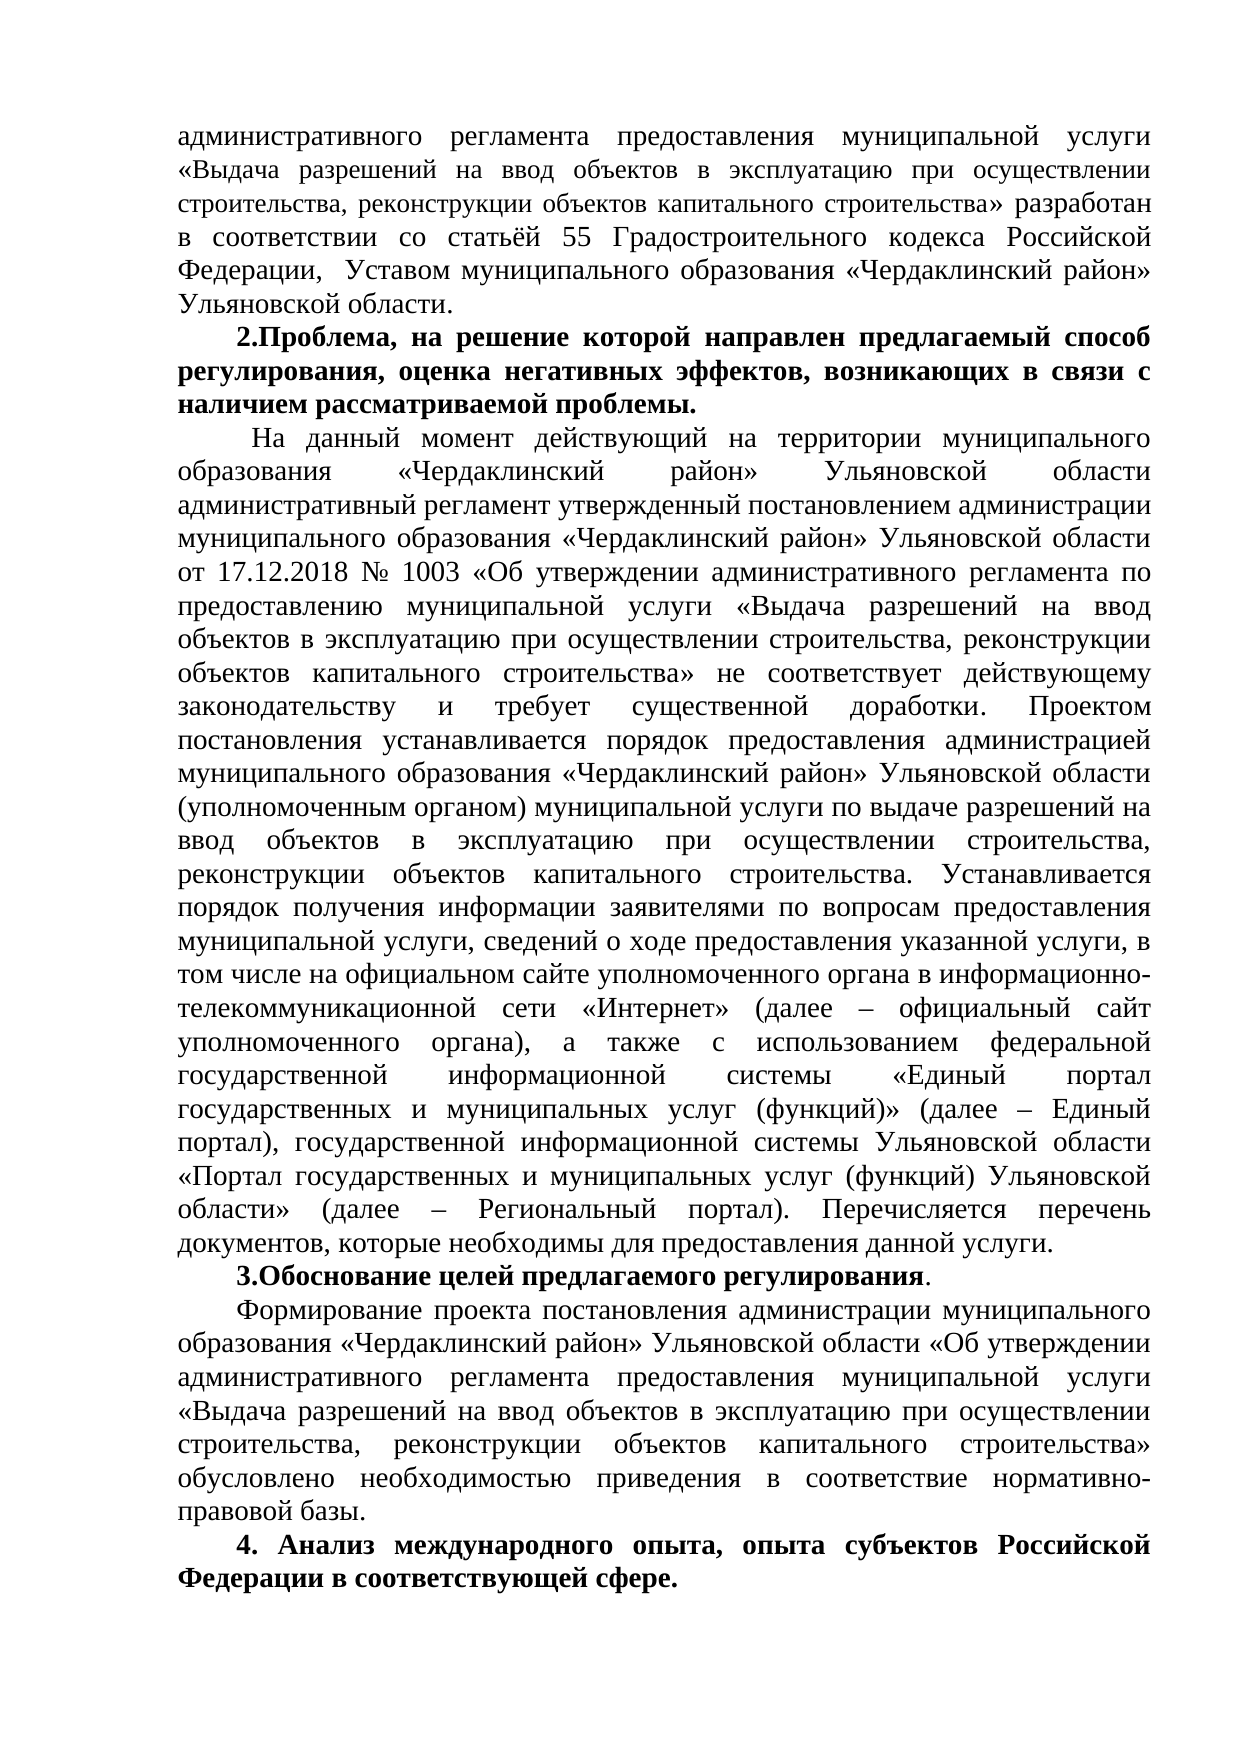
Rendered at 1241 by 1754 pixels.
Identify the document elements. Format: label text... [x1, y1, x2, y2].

text 4. Анализ международного опыта, опыта субъектов Российской Федерации в соответствующей сфере. [177, 1527, 1152, 1594]
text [177, 118, 1152, 319]
title На данный момент действующий на территории муниципального образования «Чердаклинский район» Ульяновской области административный регламент утвержденный постановлением администрации муниципального образования «Чердаклинский район» Ульяновской области от 17.12.2018 № 1003 «Об утверждении административного регламента по предоставлению муниципальной услуги «Выдача разрешений на ввод объектов в эксплуатацию при осуществлении строительства, реконструкции объектов капитального строительства» не соответствует действующему законодательству и требует существенной доработки. Проектом постановления устанавливается порядок предоставления администрацией муниципального образования «Чердаклинский район» Ульяновской области (уполномоченным органом) муниципальной услуги по выдаче разрешений на ввод объектов в эксплуатацию при осуществлении строительства, реконструкции объектов капитального строительства. Устанавливается порядок получения информации заявителями по вопросам предоставления муниципальной услуги, сведений о ходе предоставления указанной услуги, в том числе на официальном сайте уполномоченного органа в информационно-телекоммуникационной сети «Интернет» (далее – официальный сайт уполномоченного органа), а также с использованием федеральной государственной информационной системы «Единый портал государственных и муниципальных услуг (функций)» (далее – Единый портал), государственной информационной системы Ульяновской области «Портал государственных и муниципальных услуг (функций) Ульяновской области» (далее – Региональный портал). Перечисляется перечень документов, которые необходимы для предоставления данной услуги. [177, 688, 1152, 1258]
list 2.Проблема, на решение которой направлен предлагаемый способ регулирования, оценка негативных эффектов, возникающих в связи с наличием рассматриваемой проблемы. [177, 319, 1152, 420]
text Формирование проекта постановления администрации муниципального образования «Чердаклинский район» Ульяновской области «Об утверждении административного регламента предоставления муниципальной услуги «Выдача разрешений на ввод объектов в эксплуатацию при осуществлении строительства, реконструкции объектов капитального строительства» обусловлено необходимостью приведения в соответствие нормативно-правовой базы. [177, 1292, 1152, 1527]
title На данный момент действующий на территории муниципального образования «Чердаклинский район» Ульяновской области административный регламент утвержденный постановлением администрации муниципального образования «Чердаклинский район» Ульяновской области от 17.12.2018 № 1003 «Об утверждении административного регламента по предоставлению муниципальной услуги «Выдача разрешений на ввод объектов в эксплуатацию при осуществлении строительства, реконструкции объектов капитального строительства» не соответствует действующему законодательству и требует существенной доработки. Проектом постановления устанавливается порядок предоставления администрацией муниципального образования «Чердаклинский район» Ульяновской области (уполномоченным органом) муниципальной услуги по выдаче разрешений на ввод объектов в эксплуатацию при осуществлении строительства, реконструкции объектов капитального строительства. Устанавливается порядок получения информации заявителями по вопросам предоставления муниципальной услуги, сведений о ходе предоставления указанной услуги, в том числе на официальном сайте уполномоченного органа в информационно-телекоммуникационной сети «Интернет» (далее – официальный сайт уполномоченного органа), а также с использованием федеральной государственной информационной системы «Единый портал государственных и муниципальных услуг (функций)» (далее – Единый портал), государственной информационной системы Ульяновской области «Портал государственных и муниципальных услуг (функций) Ульяновской области» (далее – Региональный портал). Перечисляется перечень документов, которые необходимы для предоставления данной услуги. [177, 420, 1152, 688]
list 3.Обоснование целей предлагаемого регулирования. [177, 1258, 1152, 1292]
